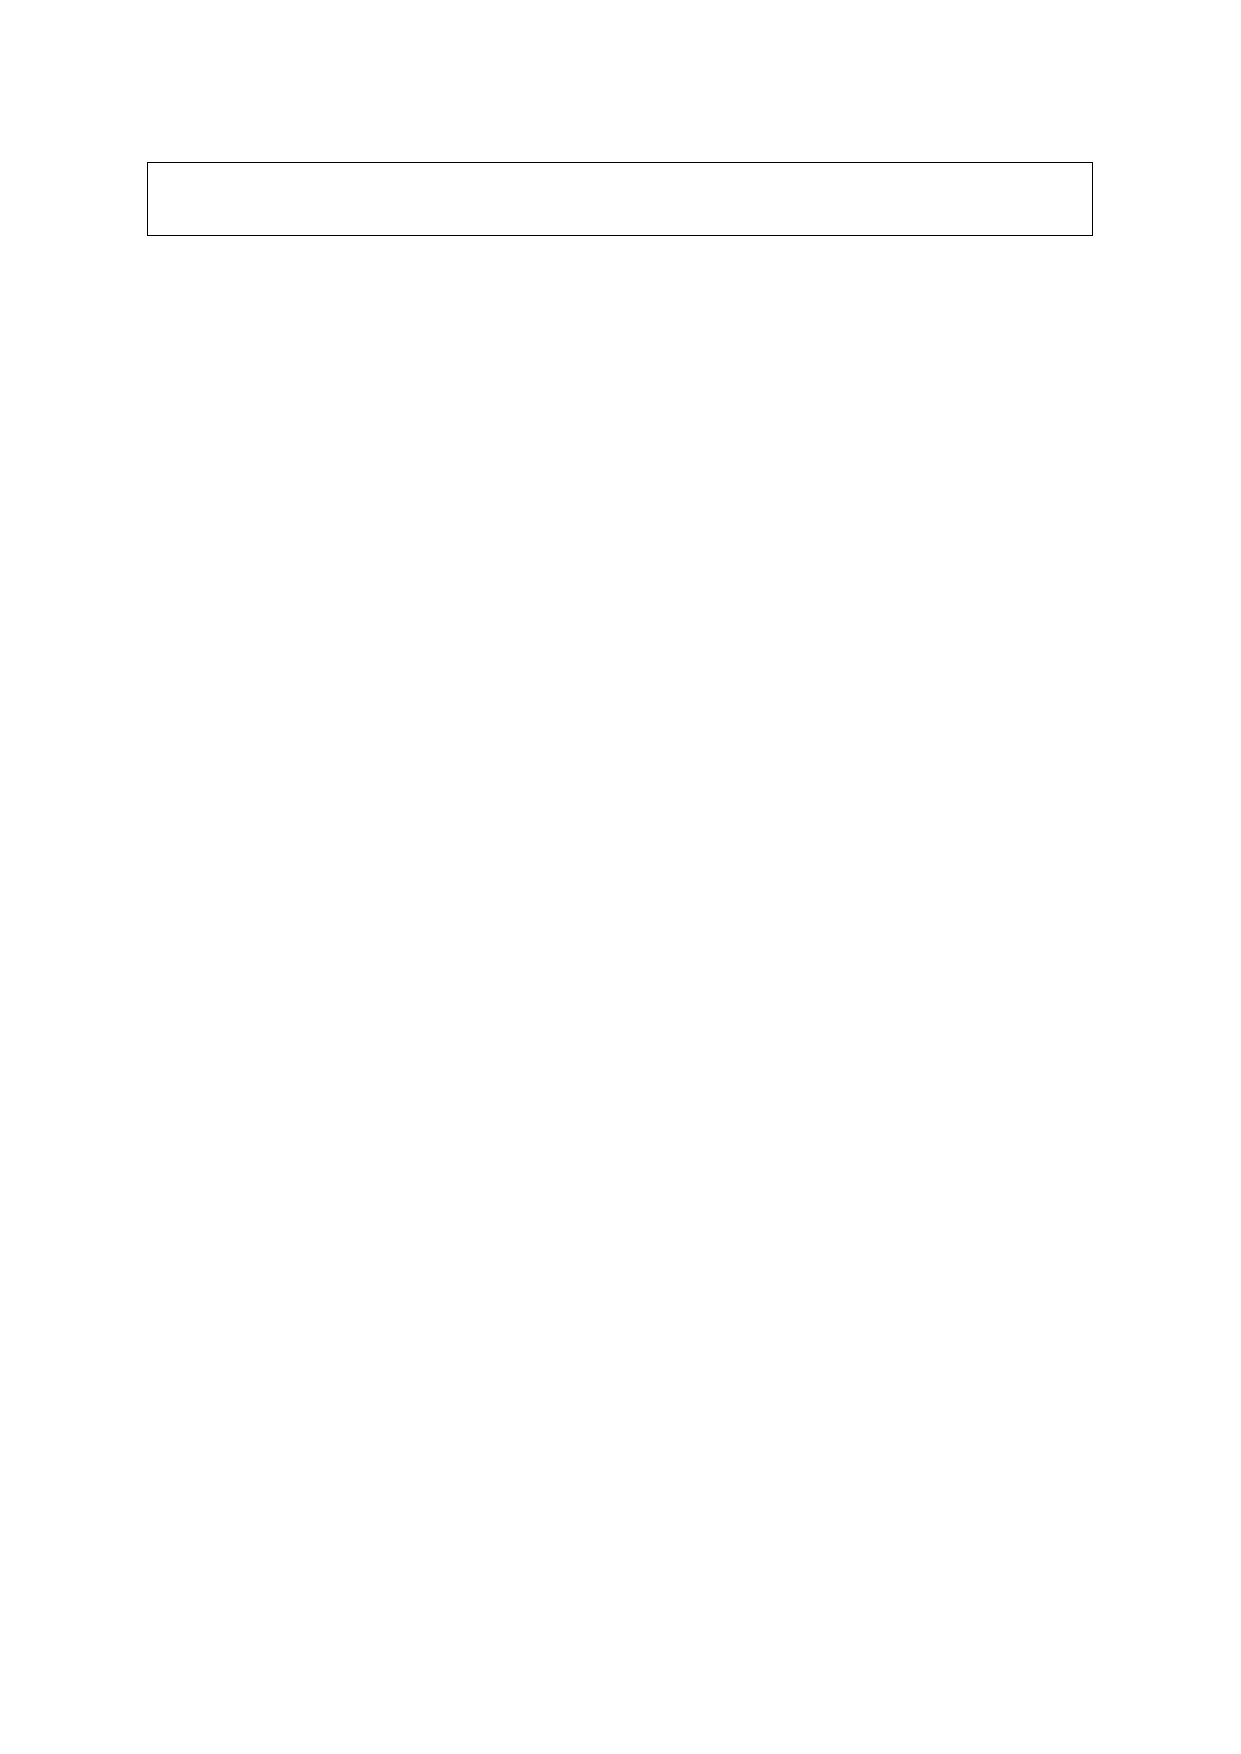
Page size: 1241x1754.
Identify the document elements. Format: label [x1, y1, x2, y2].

table_cell [148, 163, 1092, 235]
